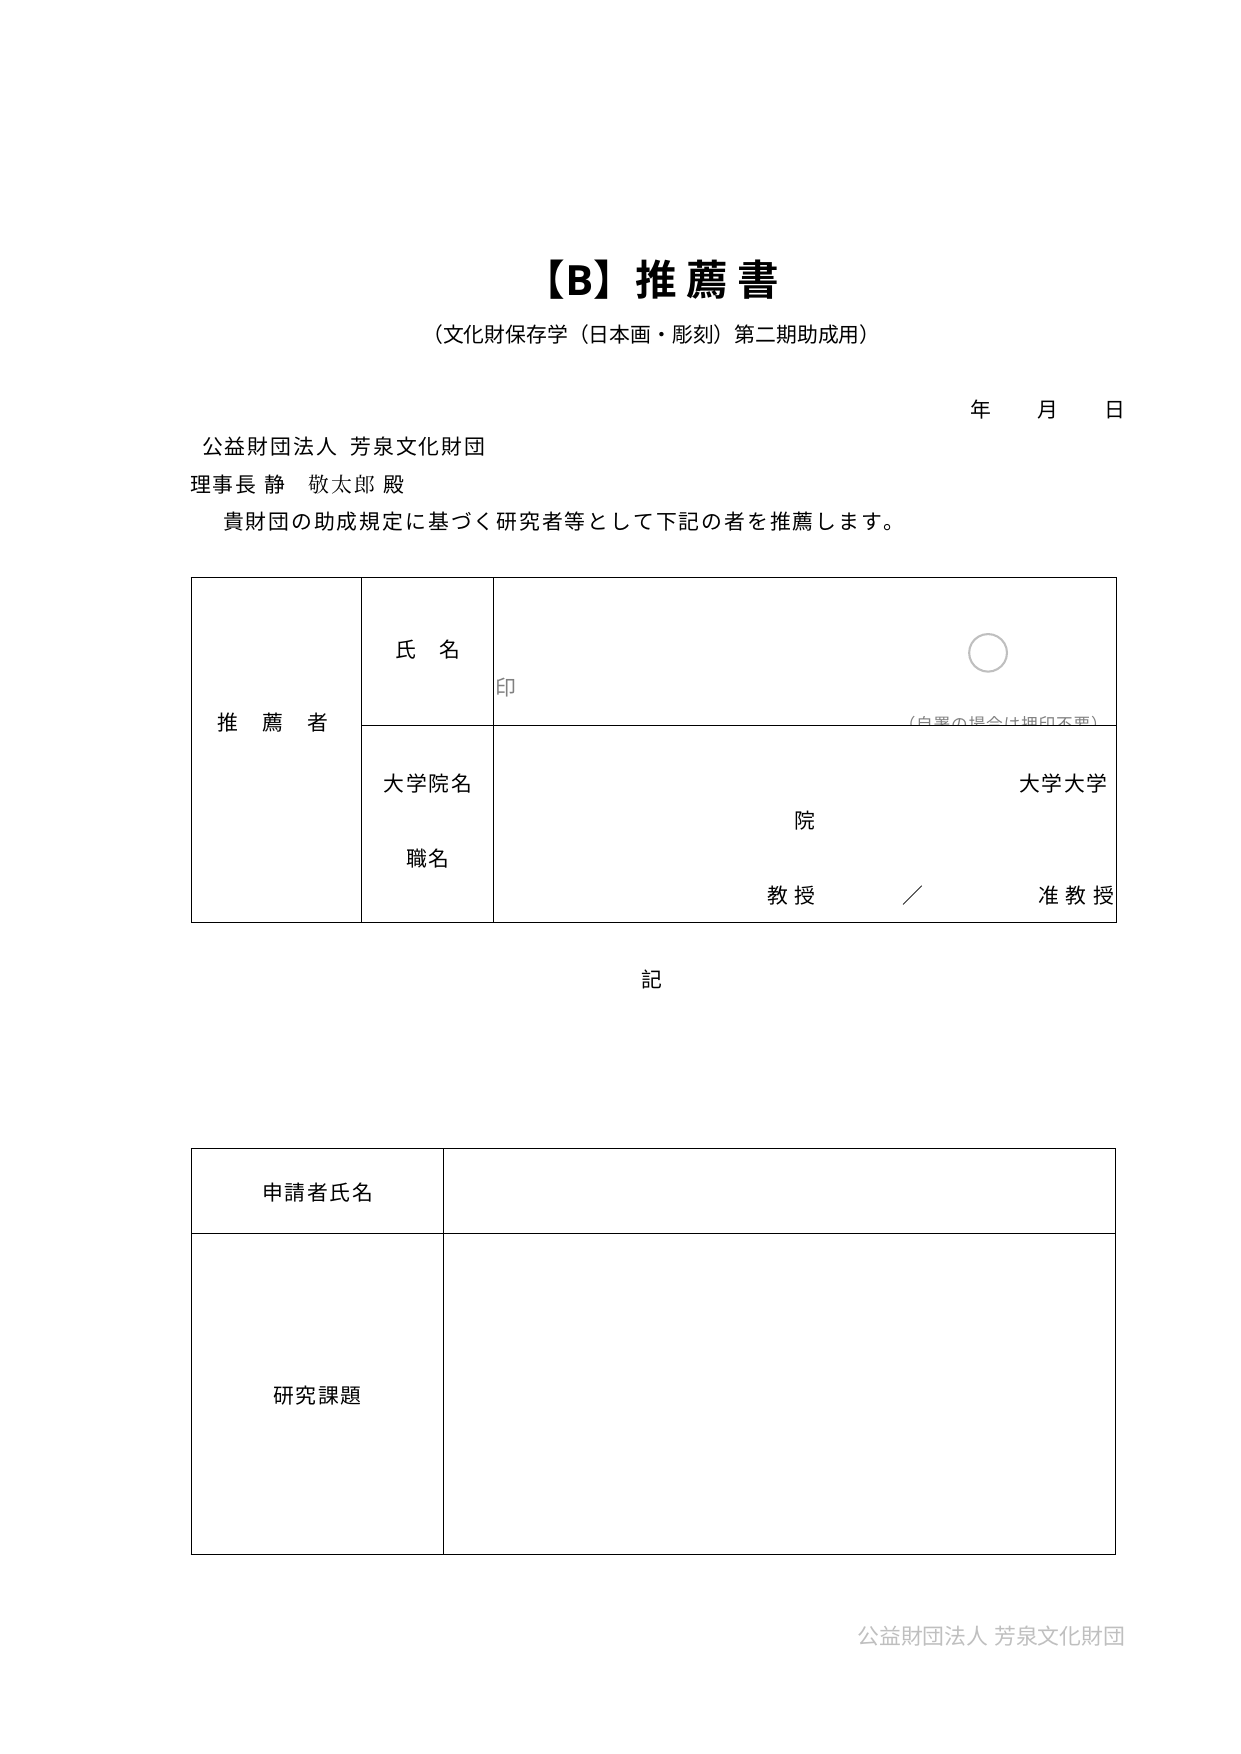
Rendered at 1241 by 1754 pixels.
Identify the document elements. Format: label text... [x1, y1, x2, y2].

table_header [444, 1149, 1115, 1233]
table_cell 大学大学院 教授 ／ 准教授 （〇印ください） [494, 726, 1116, 922]
text 理事長 静 敬太郎 殿 [177, 464, 1125, 502]
table_cell 研究課題 [192, 1234, 443, 1554]
text （文化財保存学（日本画・彫刻）第二期助成用） [177, 314, 1125, 352]
text 年 月 日 [177, 389, 1125, 427]
table_header 印 （自署の場合は押印不要） [494, 578, 1116, 725]
subtitle 記 [177, 961, 1125, 998]
table_header 申請者氏名 [192, 1149, 443, 1233]
table_header 氏 名 [362, 578, 493, 725]
text 【B】推 薦 書 [177, 239, 1125, 314]
text 貴財団の助成規定に基づく研究者等として下記の者を推薦します。 [177, 502, 1125, 539]
table_cell 大学院名 職名 [362, 726, 493, 922]
text 公益財団法人 芳泉文化財団 [177, 427, 1125, 464]
table_cell [444, 1234, 1115, 1554]
table_header 推 薦 者 [192, 578, 361, 922]
